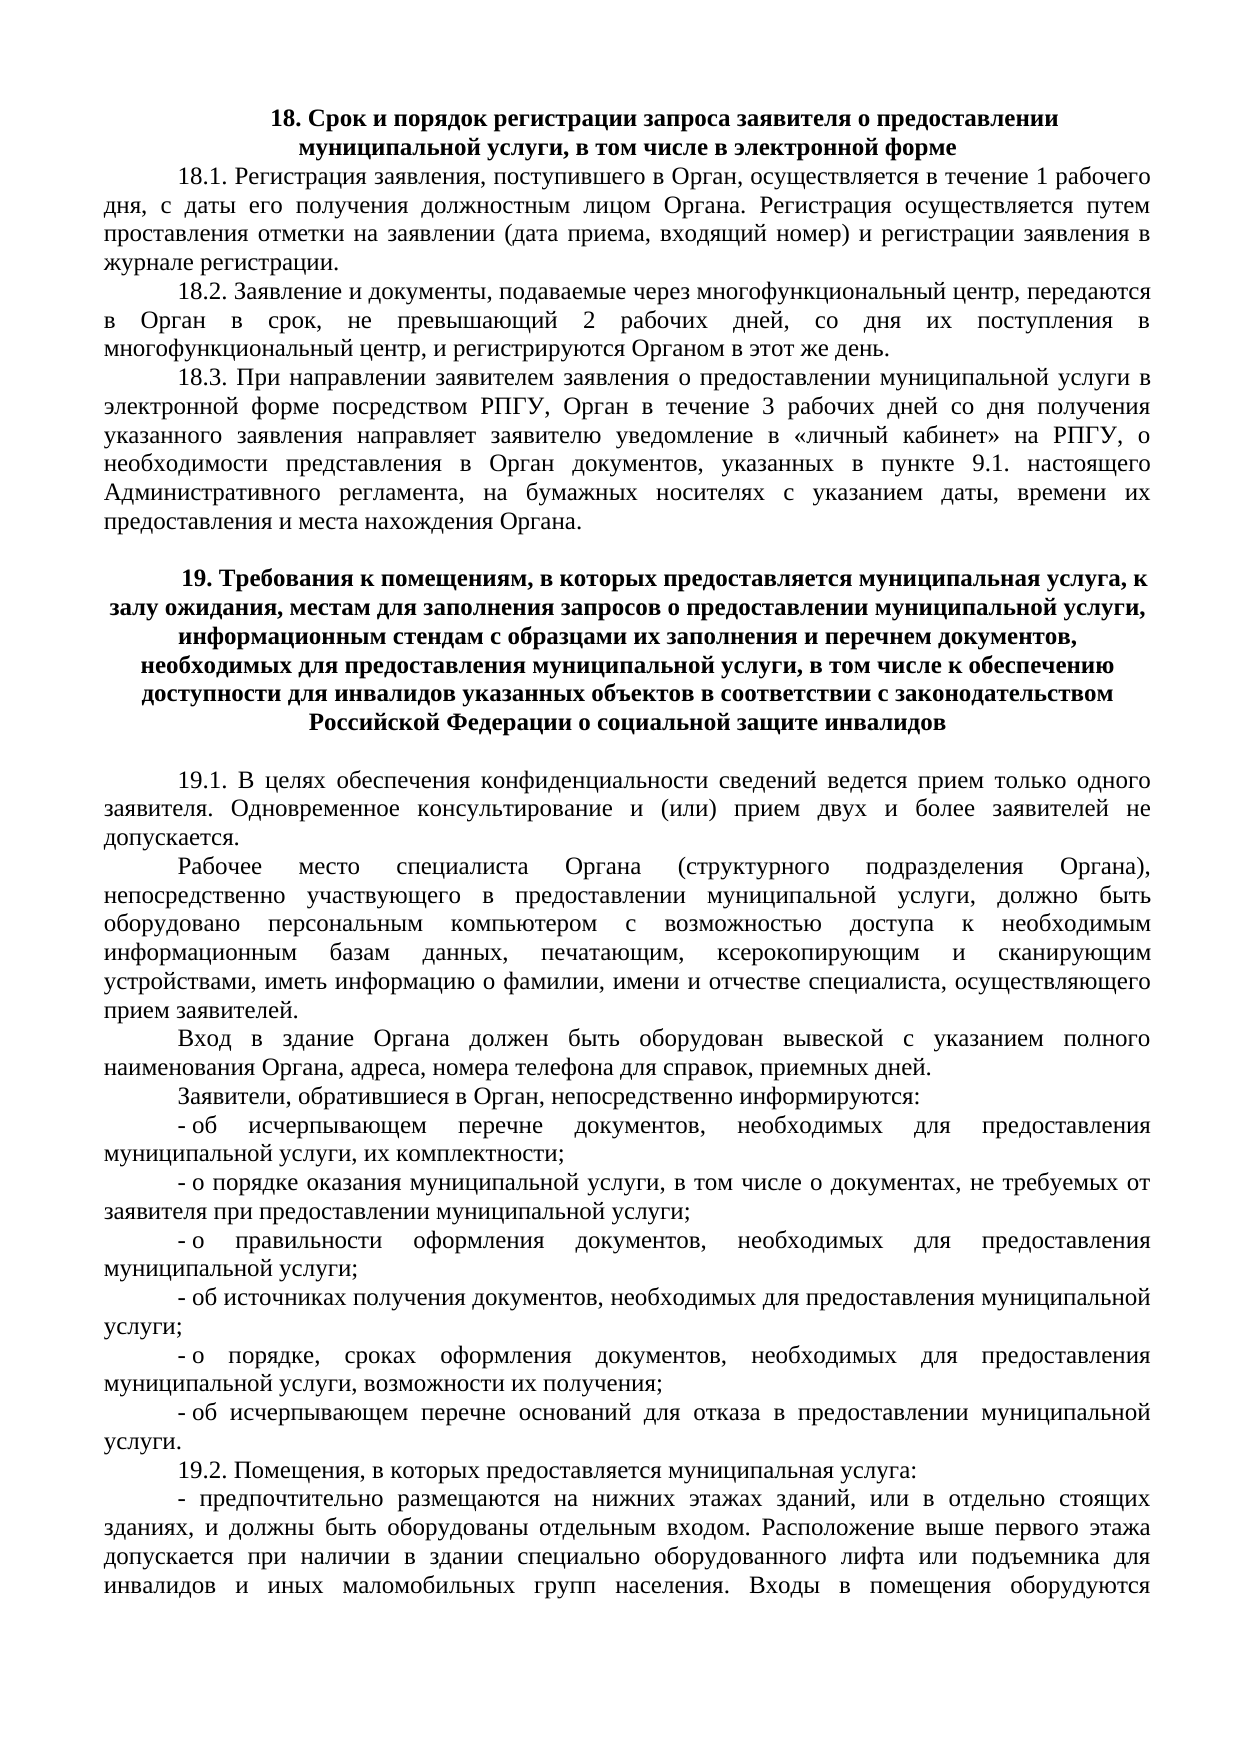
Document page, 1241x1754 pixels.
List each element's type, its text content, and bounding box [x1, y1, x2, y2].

text - о порядке оказания муниципальной услуги, в том числе о документах, не требуемых от заявителя при предоставлении муниципальной услуги; [103, 1167, 1152, 1225]
text 18.1. Регистрация заявления, поступившего в Орган, осуществляется в течение 1 рабочего дня, с даты его получения должностным лицом Органа. Регистрация осуществляется путем проставления отметки на заявлении (дата приема, входящий номер) и регистрации заявления в журнале регистрации. [103, 161, 1152, 276]
text 18.3. При направлении заявителем заявления о предоставлении муниципальной услуги в электронной форме посредством РПГУ, Орган в течение 3 рабочих дней со дня получения указанного заявления направляет заявителю уведомление в «личный кабинет» на РПГУ, о необходимости представления в Орган документов, указанных в пункте 9.1. настоящего Административного регламента, на бумажных носителях с указанием даты, времени их предоставления и места нахождения Органа. [103, 362, 1152, 535]
text Вход в здание Органа должен быть оборудован вывеской с указанием полного наименования Органа, адреса, номера телефона для справок, приемных дней. [103, 1023, 1152, 1081]
text - о порядке, сроках оформления документов, необходимых для предоставления муниципальной услуги, возможности их получения; [103, 1340, 1152, 1397]
text 18. Срок и порядок регистрации запроса заявителя о предоставлении муниципальной услуги, в том числе в электронной форме [103, 103, 1152, 161]
text Заявители, обратившиеся в Орган, непосредственно информируются: [103, 1081, 1152, 1110]
text - об исчерпывающем перечне документов, необходимых для предоставления муниципальной услуги, их комплектности; [103, 1110, 1152, 1167]
text 19.2. Помещения, в которых предоставляется муниципальная услуга: [103, 1455, 1152, 1483]
text 19.1. В целях обеспечения конфиденциальности сведений ведется прием только одного заявителя. Одновременное консультирование и (или) прием двух и более заявителей не допускается. [103, 765, 1152, 851]
text - о правильности оформления документов, необходимых для предоставления муниципальной услуги; [103, 1225, 1152, 1282]
text - об исчерпывающем перечне оснований для отказа в предоставлении муниципальной услуги. [103, 1397, 1152, 1455]
text 18.2. Заявление и документы, подаваемые через многофункциональный центр, передаются в Орган в срок, не превышающий 2 рабочих дней, со дня их поступления в многофункциональный центр, и регистрируются Органом в этот же день. [103, 276, 1152, 362]
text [103, 1483, 1152, 1598]
text 19. Требования к помещениям, в которых предоставляется муниципальная услуга, к залу ожидания, местам для заполнения запросов о предоставлении муниципальной услуги, информационным стендам с образцами их заполнения и перечнем документов, необходимых для предоставления муниципальной услуги, в том числе к обеспечению доступности для инвалидов указанных объектов в соответствии с законодательством Российской Федерации о социальной защите инвалидов [103, 563, 1152, 736]
text Рабочее место специалиста Органа (структурного подразделения Органа), непосредственно участвующего в предоставлении муниципальной услуги, должно быть оборудовано персональным компьютером с возможностью доступа к необходимым информационным базам данных, печатающим, ксерокопирующим и сканирующим устройствами, иметь информацию о фамилии, имени и отчестве специалиста, осуществляющего прием заявителей. [103, 851, 1152, 1023]
text - об источниках получения документов, необходимых для предоставления муниципальной услуги; [103, 1282, 1152, 1340]
